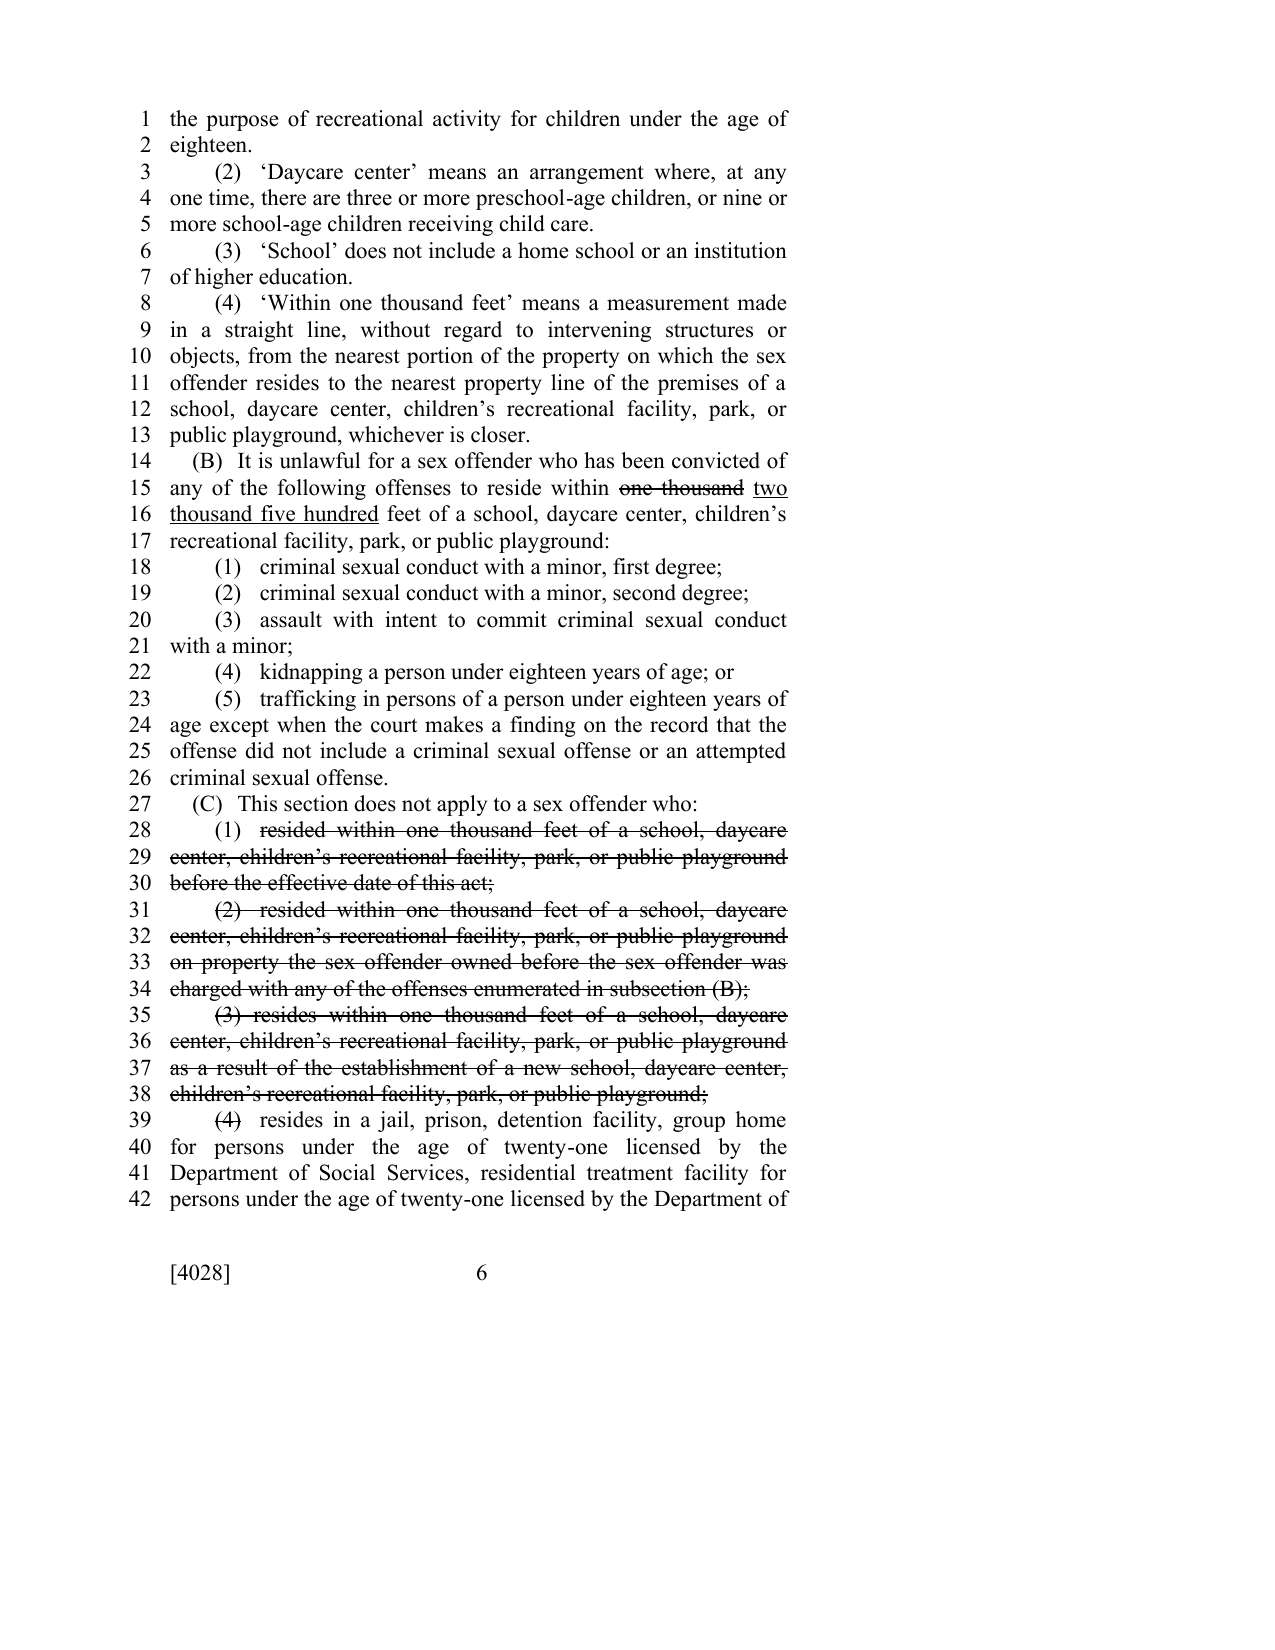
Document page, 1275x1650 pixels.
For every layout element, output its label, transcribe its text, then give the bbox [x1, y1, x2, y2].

text (5) trafficking in persons of a person under eighteen years of age except when the court makes a finding on the record that the offense did not include a criminal sexual offense or an attempted criminal sexual offense. [169, 685, 787, 790]
text (B) It is unlawful for a sex offender who has been convicted of any of the following offenses to reside within one thousand two thousand five hundred feet of a school, daycare center, children’s recreational facility, park, or public playground: [169, 448, 787, 553]
text (4) ‘Within one thousand feet’ means a measurement made in a straight line, without regard to intervening structures or objects, from the nearest portion of the property on which the sex offender resides to the nearest property line of the premises of a school, daycare center, children’s recreational facility, park, or public playground, whichever is closer. [169, 289, 787, 448]
text (3) assault with intent to commit criminal sexual conduct with a minor; [169, 606, 787, 658]
text (4) kidnapping a person under eighteen years of age; or [169, 658, 787, 685]
text (2) resided within one thousand feet of a school, daycare center, children’s recreational facility, park, or public playground on property the sex offender owned before the sex offender was charged with any of the offenses enumerated in subsection (B); [169, 937, 787, 963]
text (3) ‘School’ does not include a home school or an institution of higher education. [169, 237, 787, 289]
text (2) resided within one thousand feet of a school, daycare center, children’s recreational facility, park, or public playground on property the sex offender owned before the sex offender was charged with any of the offenses enumerated in subsection (B); [169, 896, 787, 936]
text (1) criminal sexual conduct with a minor, first degree; [169, 553, 787, 579]
text (2) criminal sexual conduct with a minor, second degree; [169, 579, 787, 606]
text (3) resides within one thousand feet of a school, daycare center, children’s recreational facility, park, or public playground as a result of the establishment of a new school, daycare center, children’s recreational facility, park, or public playground; [169, 1043, 787, 1068]
text (2) ‘Daycare center’ means an arrangement where, at any one time, there are three or more preschool-age children, or nine or more school-age children receiving child care. [169, 158, 787, 237]
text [169, 1106, 787, 1212]
text (C) This section does not apply to a sex offender who: [169, 790, 787, 817]
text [169, 105, 787, 158]
text (1) resided within one thousand feet of a school, daycare center, children’s recreational facility, park, or public playground before the effective date of this act; [169, 817, 787, 857]
text (3) resides within one thousand feet of a school, daycare center, children’s recreational facility, park, or public playground as a result of the establishment of a new school, daycare center, children’s recreational facility, park, or public playground; [169, 1069, 787, 1106]
text (2) resided within one thousand feet of a school, daycare center, children’s recreational facility, park, or public playground on property the sex offender owned before the sex offender was charged with any of the offenses enumerated in subsection (B); [169, 964, 787, 1001]
text (1) resided within one thousand feet of a school, daycare center, children’s recreational facility, park, or public playground before the effective date of this act; [169, 858, 787, 896]
text (3) resides within one thousand feet of a school, daycare center, children’s recreational facility, park, or public playground as a result of the establishment of a new school, daycare center, children’s recreational facility, park, or public playground; [169, 1001, 787, 1042]
